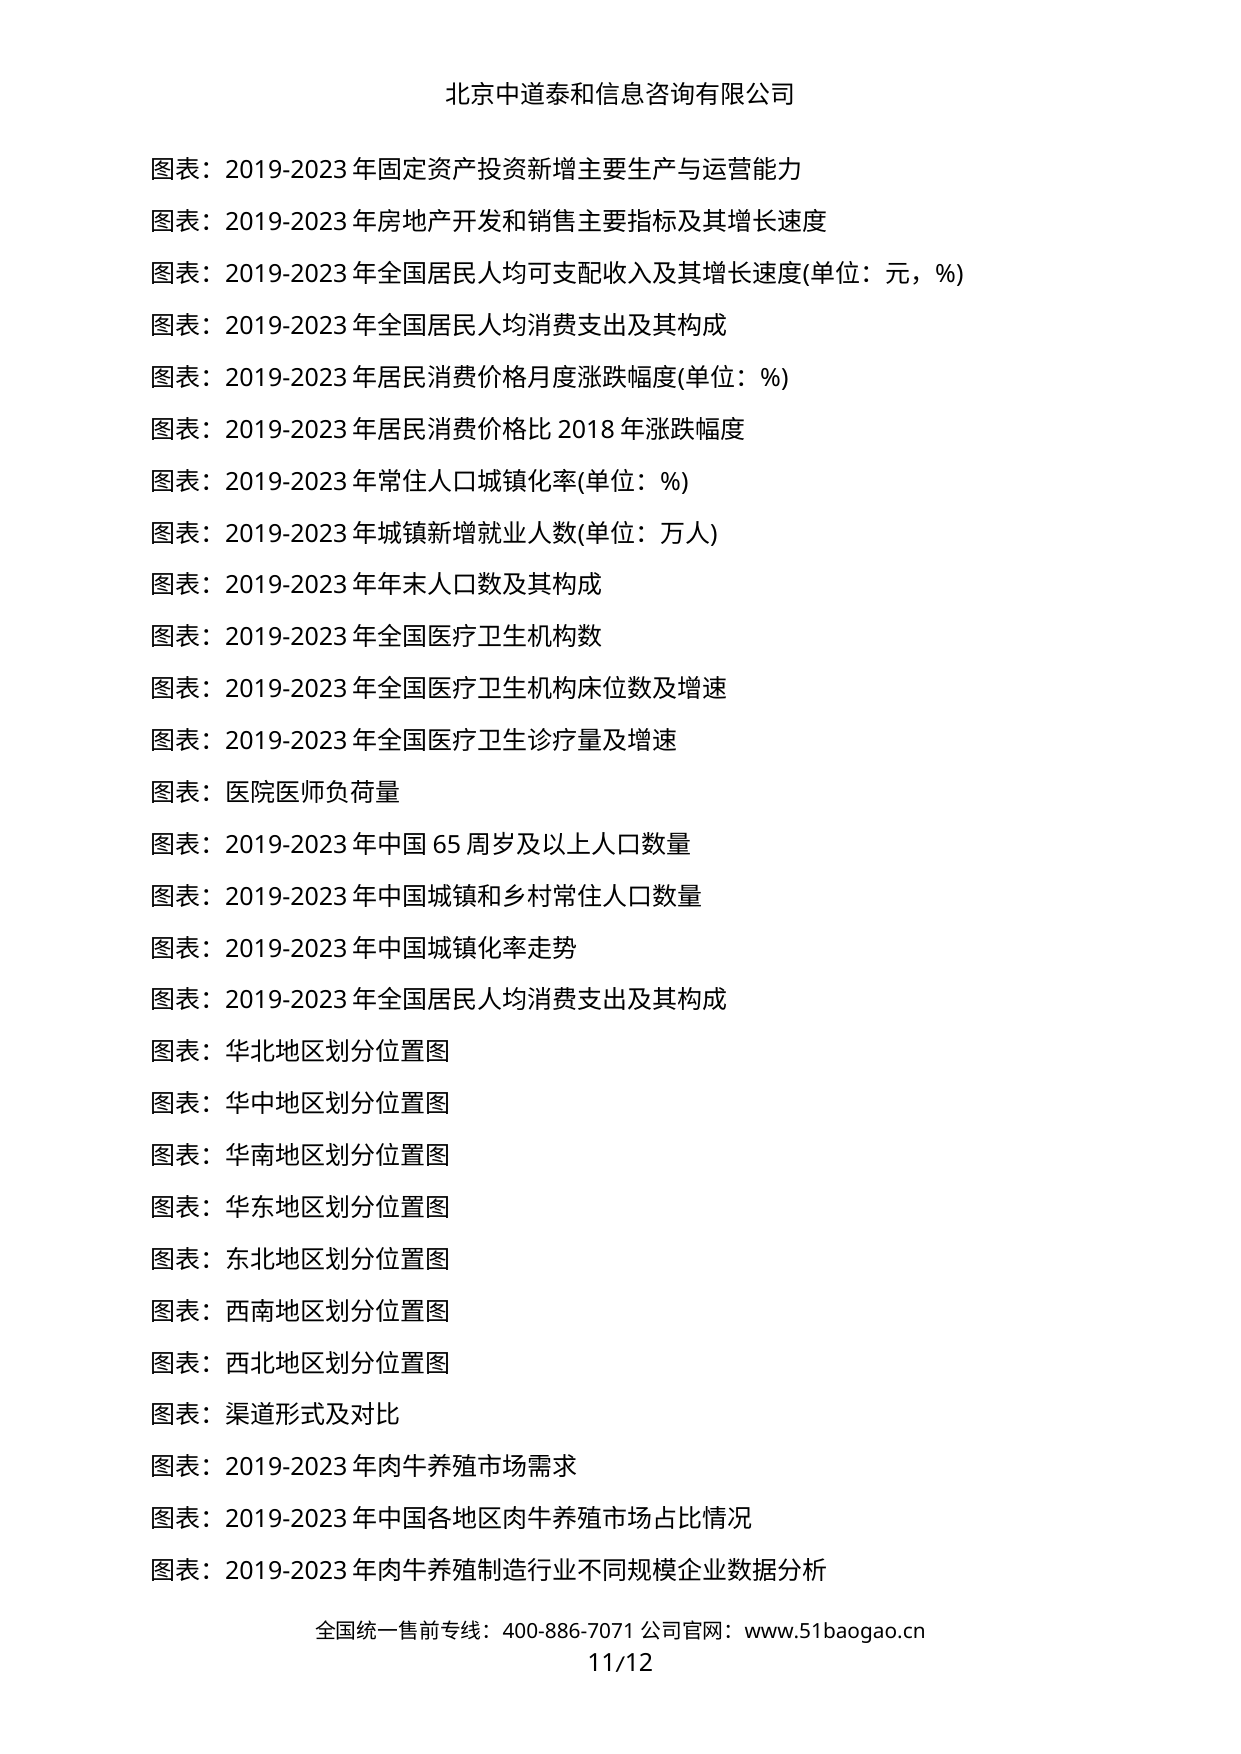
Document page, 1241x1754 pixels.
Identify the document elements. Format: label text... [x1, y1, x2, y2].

text 图表：2019-2023年固定资产投资新增主要生产与运营能力 [150, 150, 1090, 186]
text 图表：2019-2023年城镇新增就业人数(单位：万人) [150, 513, 1090, 549]
text 图表：华东地区划分位置图 [150, 1187, 1090, 1224]
text 图表：2019-2023年中国城镇和乡村常住人口数量 [150, 876, 1090, 912]
text 图表：2019-2023年中国城镇化率走势 [150, 928, 1090, 964]
text 图表：2019-2023年肉牛养殖市场需求 [150, 1447, 1090, 1483]
text 图表：2019-2023年全国医疗卫生诊疗量及增速 [150, 721, 1090, 757]
text 图表：渠道形式及对比 [150, 1395, 1090, 1431]
text 图表：2019-2023年中国65周岁及以上人口数量 [150, 824, 1090, 861]
text 图表：医院医师负荷量 [150, 772, 1090, 809]
text 图表：2019-2023年全国医疗卫生机构数 [150, 617, 1090, 653]
text 图表：2019-2023年居民消费价格月度涨跌幅度(单位：%) [150, 357, 1090, 394]
text 图表：2019-2023年房地产开发和销售主要指标及其增长速度 [150, 202, 1090, 238]
text 图表：2019-2023年年末人口数及其构成 [150, 565, 1090, 601]
text 图表：2019-2023年全国居民人均可支配收入及其增长速度(单位：元，%) [150, 254, 1090, 290]
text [150, 1551, 1090, 1587]
text 图表：华南地区划分位置图 [150, 1136, 1090, 1172]
text 图表：华北地区划分位置图 [150, 1032, 1090, 1068]
text 图表：东北地区划分位置图 [150, 1239, 1090, 1276]
text 图表：西北地区划分位置图 [150, 1343, 1090, 1379]
text 图表：2019-2023年居民消费价格比2018年涨跌幅度 [150, 409, 1090, 446]
text 图表：2019-2023年常住人口城镇化率(单位：%) [150, 461, 1090, 497]
text 图表：2019-2023年全国居民人均消费支出及其构成 [150, 306, 1090, 342]
text 图表：西南地区划分位置图 [150, 1291, 1090, 1327]
text 图表：2019-2023年全国医疗卫生机构床位数及增速 [150, 669, 1090, 705]
text 图表：华中地区划分位置图 [150, 1084, 1090, 1120]
text 图表：2019-2023年中国各地区肉牛养殖市场占比情况 [150, 1499, 1090, 1535]
text 图表：2019-2023年全国居民人均消费支出及其构成 [150, 980, 1090, 1016]
